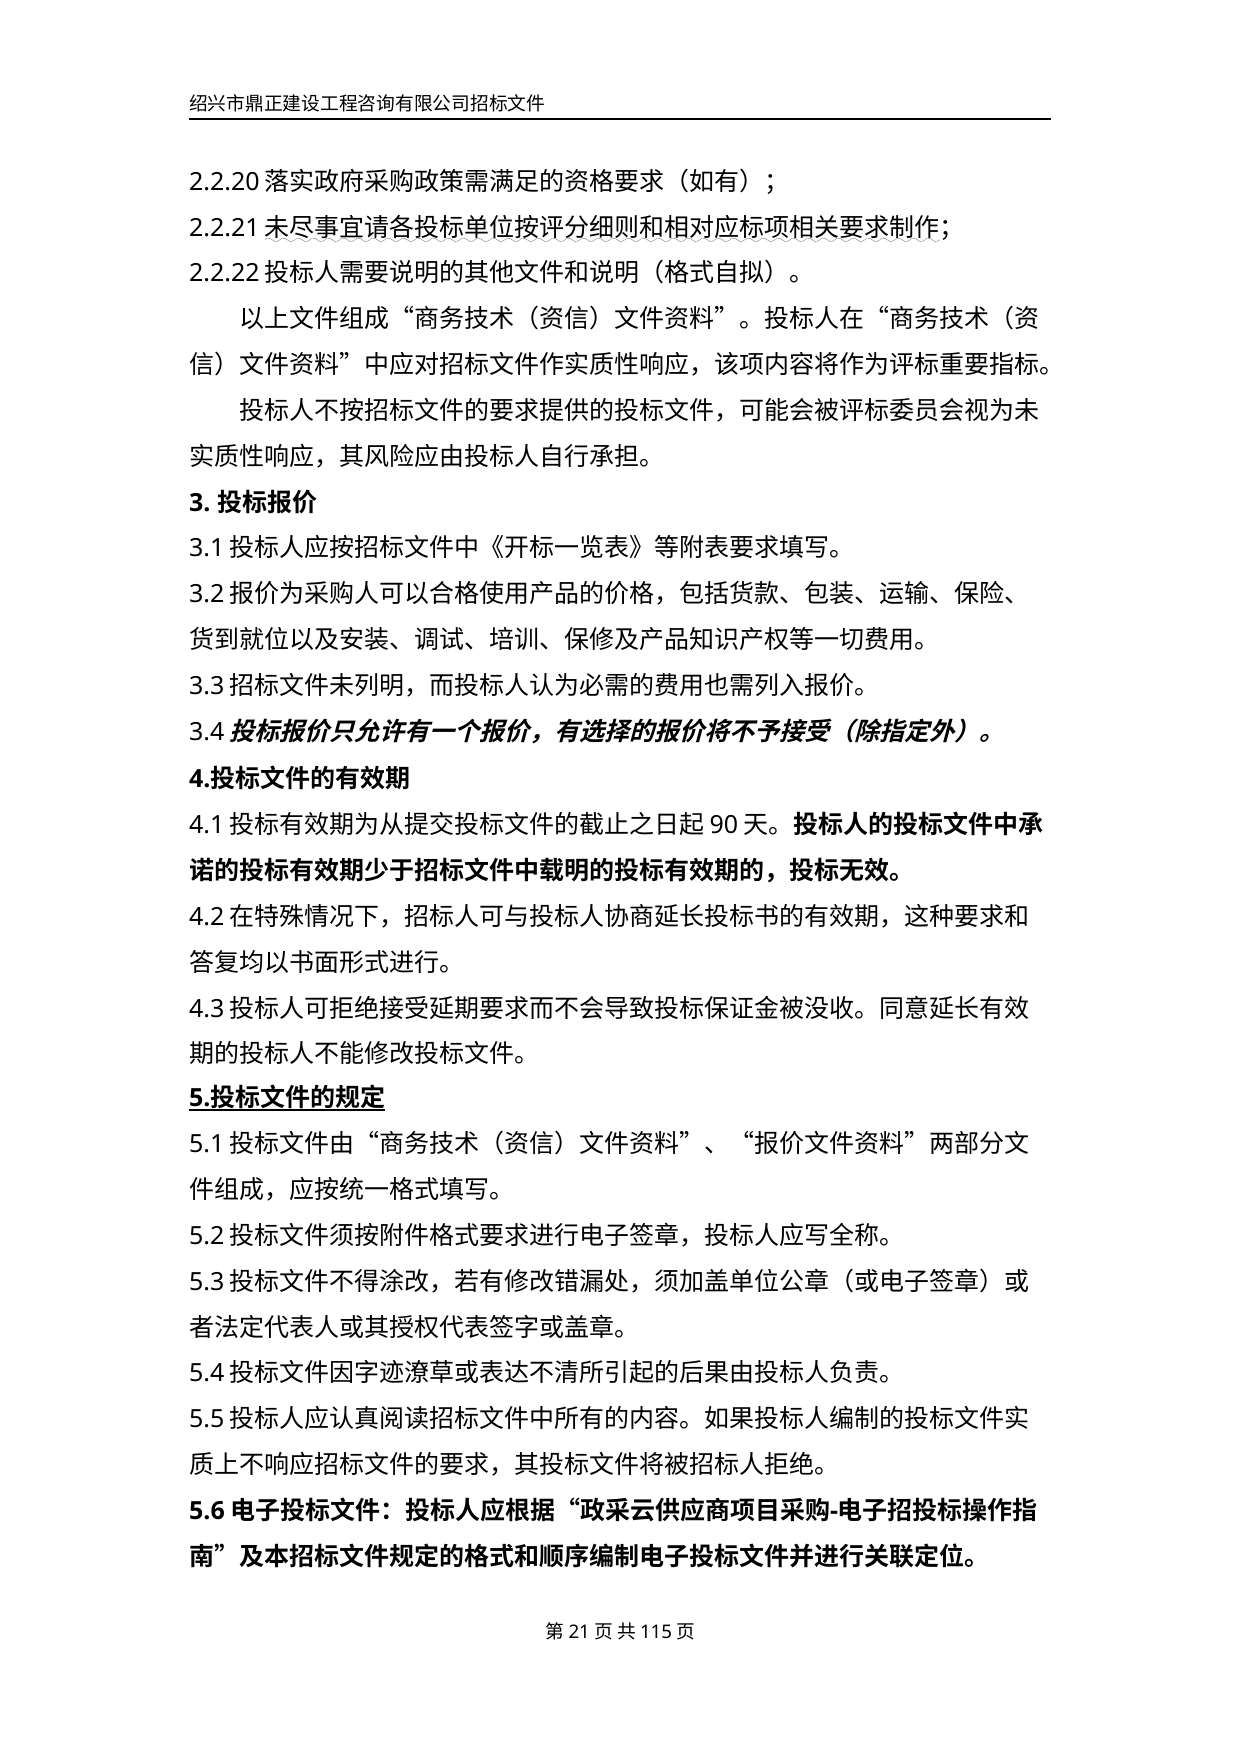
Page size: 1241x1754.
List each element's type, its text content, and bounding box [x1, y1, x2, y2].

list 4.投标文件的有效期 [189, 749, 1051, 795]
text 以上文件组成“商务技术（资信）文件资料”。投标人在“商务技术（资信）文件资料”中应对招标文件作实质性响应，该项内容将作为评标重要指标。 [189, 291, 1051, 383]
text 5.3投标文件不得涂改，若有修改错漏处，须加盖单位公章（或电子签章）或者法定代表人或其授权代表签字或盖章。 [189, 1253, 1051, 1345]
text 3.2报价为采购人可以合格使用产品的价格，包括货款、包装、运输、保险、货到就位以及安装、调试、培训、保修及产品知识产权等一切费用。 [189, 566, 1051, 658]
text 5.5投标人应认真阅读招标文件中所有的内容。如果投标人编制的投标文件实质上不响应招标文件的要求，其投标文件将被招标人拒绝。 [189, 1391, 1051, 1483]
text 5.1投标文件由“商务技术（资信）文件资料”、“报价文件资料”两部分文件组成，应按统一格式填写。 [189, 1116, 1051, 1208]
list 2.2.22投标人需要说明的其他文件和说明（格式自拟）。 [189, 245, 1051, 291]
list 4.1投标有效期为从提交投标文件的截止之日起90天。投标人的投标文件中承诺的投标有效期少于招标文件中载明的投标有效期的，投标无效。 [189, 795, 1051, 887]
text 5.2投标文件须按附件格式要求进行电子签章，投标人应写全称。 [189, 1208, 1051, 1253]
text 3.4投标报价只允许有一个报价，有选择的报价将不予接受（除指定外）。 [189, 703, 1051, 749]
text 3.1投标人应按招标文件中《开标一览表》等附表要求填写。 [189, 520, 1051, 566]
text 3. 投标报价 [189, 474, 1051, 520]
text 2.2.21未尽事宜请各投标单位按评分细则和相对应标项相关要求制作； [189, 199, 1051, 245]
list 4.3投标人可拒绝接受延期要求而不会导致投标保证金被没收。同意延长有效期的投标人不能修改投标文件。 [189, 978, 1051, 1070]
text 5.6电子投标文件：投标人应根据“政采云供应商项目采购-电子招投标操作指南”及本招标文件规定的格式和顺序编制电子投标文件并进行关联定位。 [189, 1483, 1051, 1574]
list 2.2.20落实政府采购政策需满足的资格要求（如有）； [189, 153, 1051, 199]
text 3.3招标文件未列明，而投标人认为必需的费用也需列入报价。 [189, 658, 1051, 703]
list 投标人不按招标文件的要求提供的投标文件，可能会被评标委员会视为未实质性响应，其风险应由投标人自行承担。 [189, 383, 1059, 474]
text 5.投标文件的规定 [189, 1070, 1051, 1116]
list 4.2在特殊情况下，招标人可与投标人协商延长投标书的有效期，这种要求和答复均以书面形式进行。 [189, 887, 1051, 978]
text 5.4投标文件因字迹潦草或表达不清所引起的后果由投标人负责。 [189, 1345, 1051, 1391]
